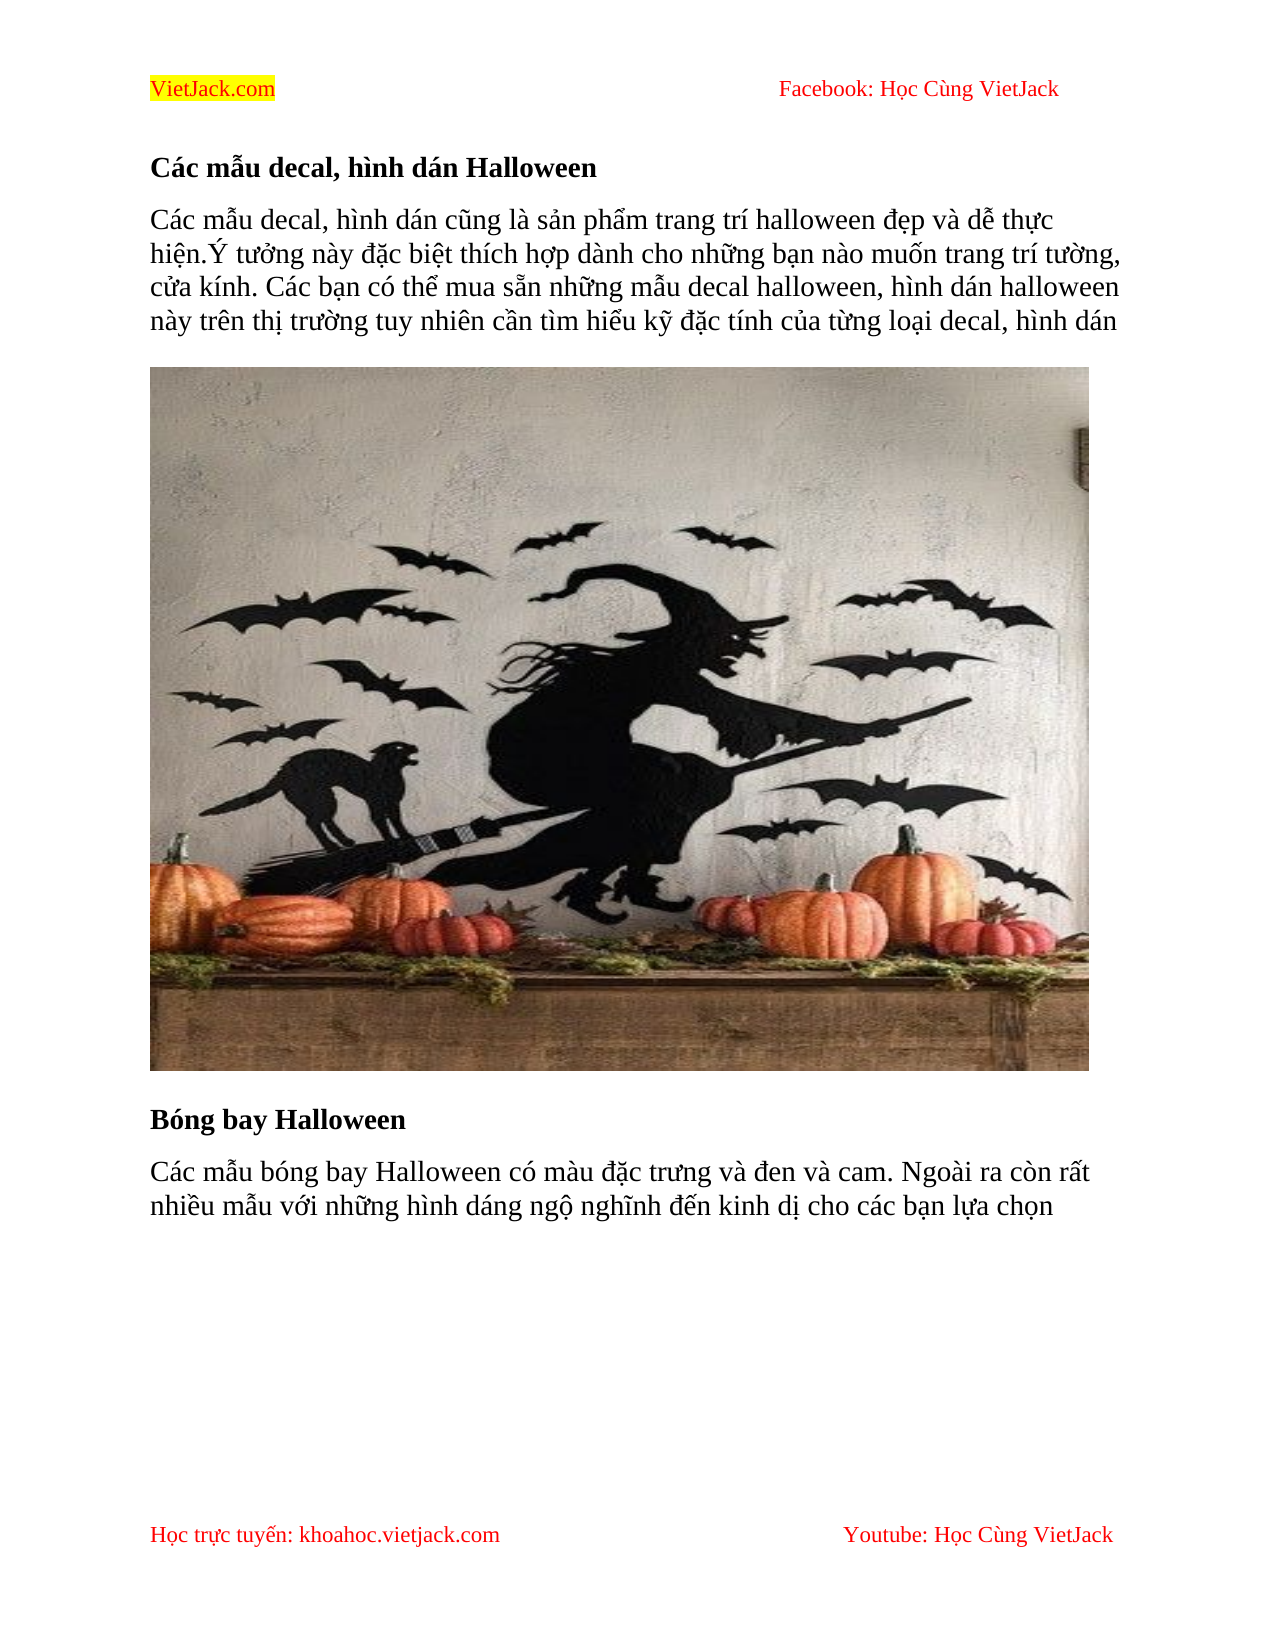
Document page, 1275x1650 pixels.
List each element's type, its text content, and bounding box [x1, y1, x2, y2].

text Bóng bay Halloween [150, 1102, 1125, 1136]
picture [150, 367, 1089, 1071]
text Các mẫu bóng bay Halloween có màu đặc trưng và đen và cam. Ngoài ra còn rất nhiều mẫu với những hình dáng ngộ nghĩnh đến kinh dị cho các bạn lựa chọn [150, 1154, 1125, 1221]
text Các mẫu decal, hình dán Halloween [150, 150, 1125, 183]
text Các mẫu decal, hình dán cũng là sản phẩm trang trí halloween đẹp và dễ thực hiện.Ý tưởng này đặc biệt thích hợp dành cho những bạn nào muốn trang trí tường, cửa kính. Các bạn có thể mua sẵn những mẫu decal halloween, hình dán halloween này trên thị trường tuy nhiên cần tìm hiểu kỹ đặc tính của từng loại decal, hình dán [150, 202, 1125, 336]
